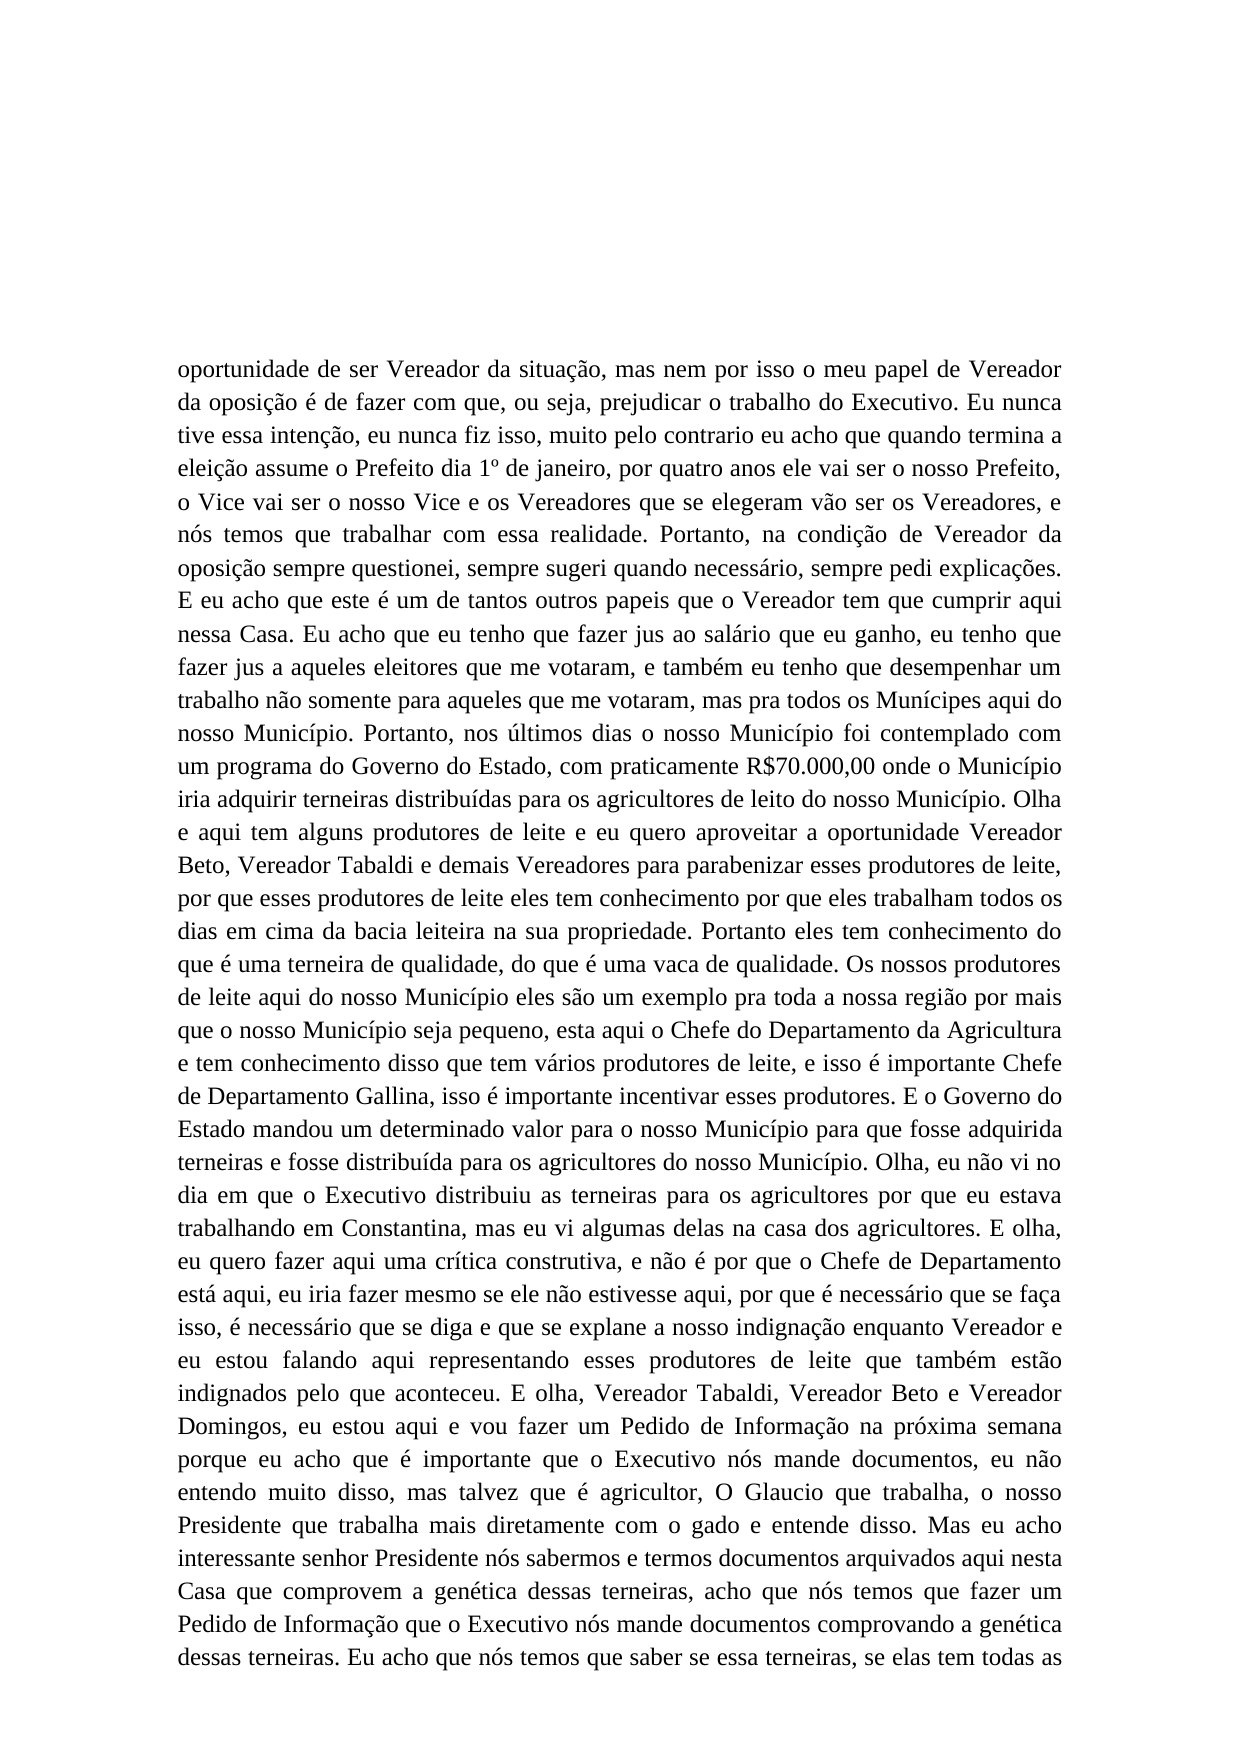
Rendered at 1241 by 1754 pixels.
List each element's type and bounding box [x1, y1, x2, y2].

text [177, 354, 1063, 1671]
